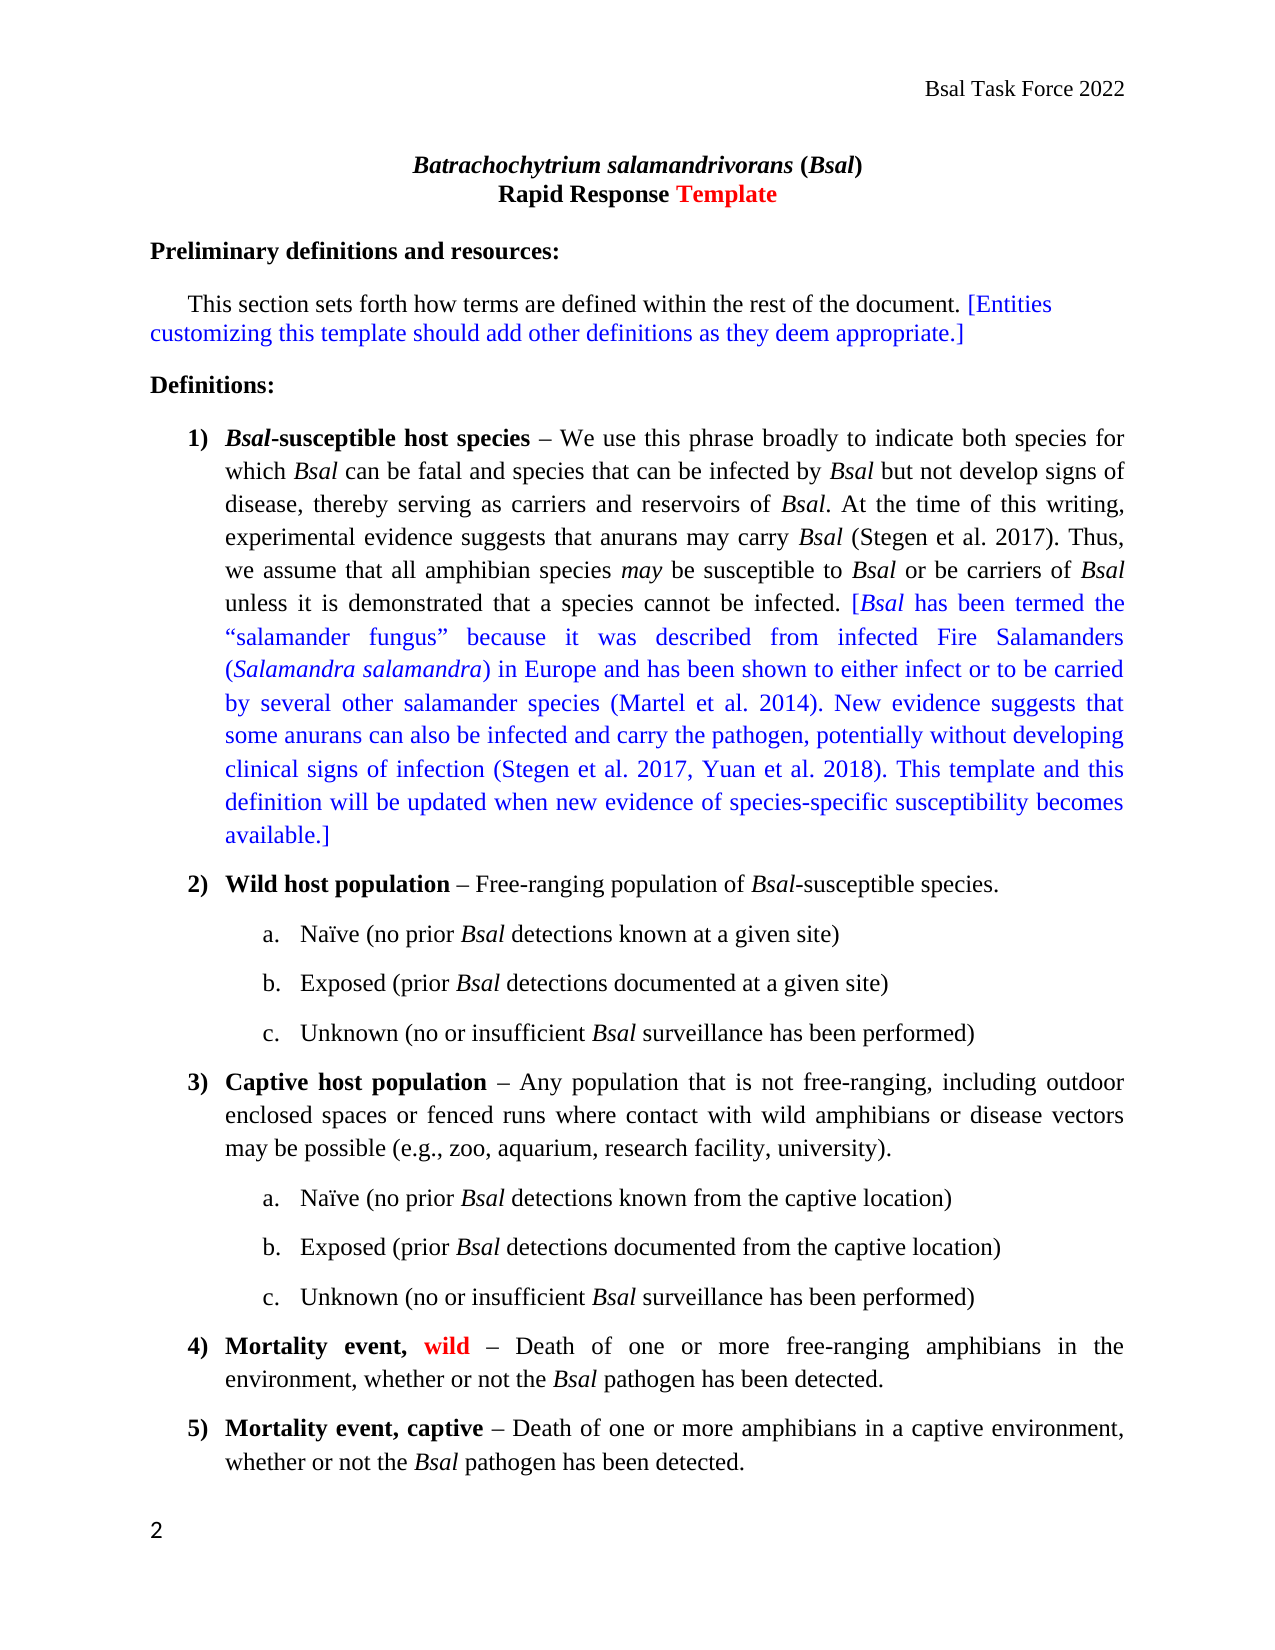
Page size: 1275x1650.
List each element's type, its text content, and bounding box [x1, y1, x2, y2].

list Mortality event, captive – Death of one or more amphibians in a captive environment, whether or not the Bsal pathogen has been detected. [187, 1413, 1125, 1475]
text Definitions: [150, 371, 1125, 399]
list Unknown (no or insufficient Bsal surveillance has been performed) [262, 1282, 1125, 1310]
text This section sets forth how terms are defined within the rest of the document. [Entities customizing this template should add other definitions as they deem appropriate.] [150, 289, 1125, 347]
list Naïve (no prior Bsal detections known at a given site) [262, 919, 1125, 947]
list Naïve (no prior Bsal detections known from the captive location) [262, 1183, 1125, 1211]
list Exposed (prior Bsal detections documented from the captive location) [262, 1232, 1125, 1261]
list Unknown (no or insufficient Bsal surveillance has been performed) [262, 1018, 1125, 1046]
list Bsal-susceptible host species – We use this phrase broadly to indicate both species for which Bsal can be fatal and species that can be infected by Bsal but not develop signs of disease, thereby serving as carriers and reservoirs of Bsal. At the time of this writing, experimental evidence suggests that anurans may carry Bsal (Stegen et al. 2017). Thus, we assume that all amphibian species may be susceptible to Bsal or be carriers of Bsal unless it is demonstrated that a species cannot be infected. [Bsal has been termed the “salamander fungus” because it was described from infected Fire Salamanders (Salamandra salamandra) in Europe and has been shown to either infect or to be carried by several other salamander species (Martel et al. 2014). New evidence suggests that some anurans can also be infected and carry the pathogen, potentially without developing clinical signs of infection (Stegen et al. 2017, Yuan et al. 2018). This template and this definition will be updated when new evidence of species-specific susceptibility becomes available.] [187, 423, 1125, 848]
list Wild host population – Free-ranging population of Bsal-susceptible species. [187, 869, 1125, 898]
list Mortality event, wild – Death of one or more free-ranging amphibians in the environment, whether or not the Bsal pathogen has been detected. [187, 1331, 1125, 1393]
list Captive host population – Any population that is not free-ranging, including outdoor enclosed spaces or fenced runs where contact with wild amphibians or disease vectors may be possible (e.g., zoo, aquarium, research facility, university). [187, 1067, 1125, 1162]
text Preliminary definitions and resources: [150, 236, 1125, 265]
list Exposed (prior Bsal detections documented at a given site) [262, 968, 1125, 997]
text Batrachochytrium salamandrivorans (Bsal) [150, 150, 1125, 179]
text Rapid Response Template [150, 179, 1125, 207]
